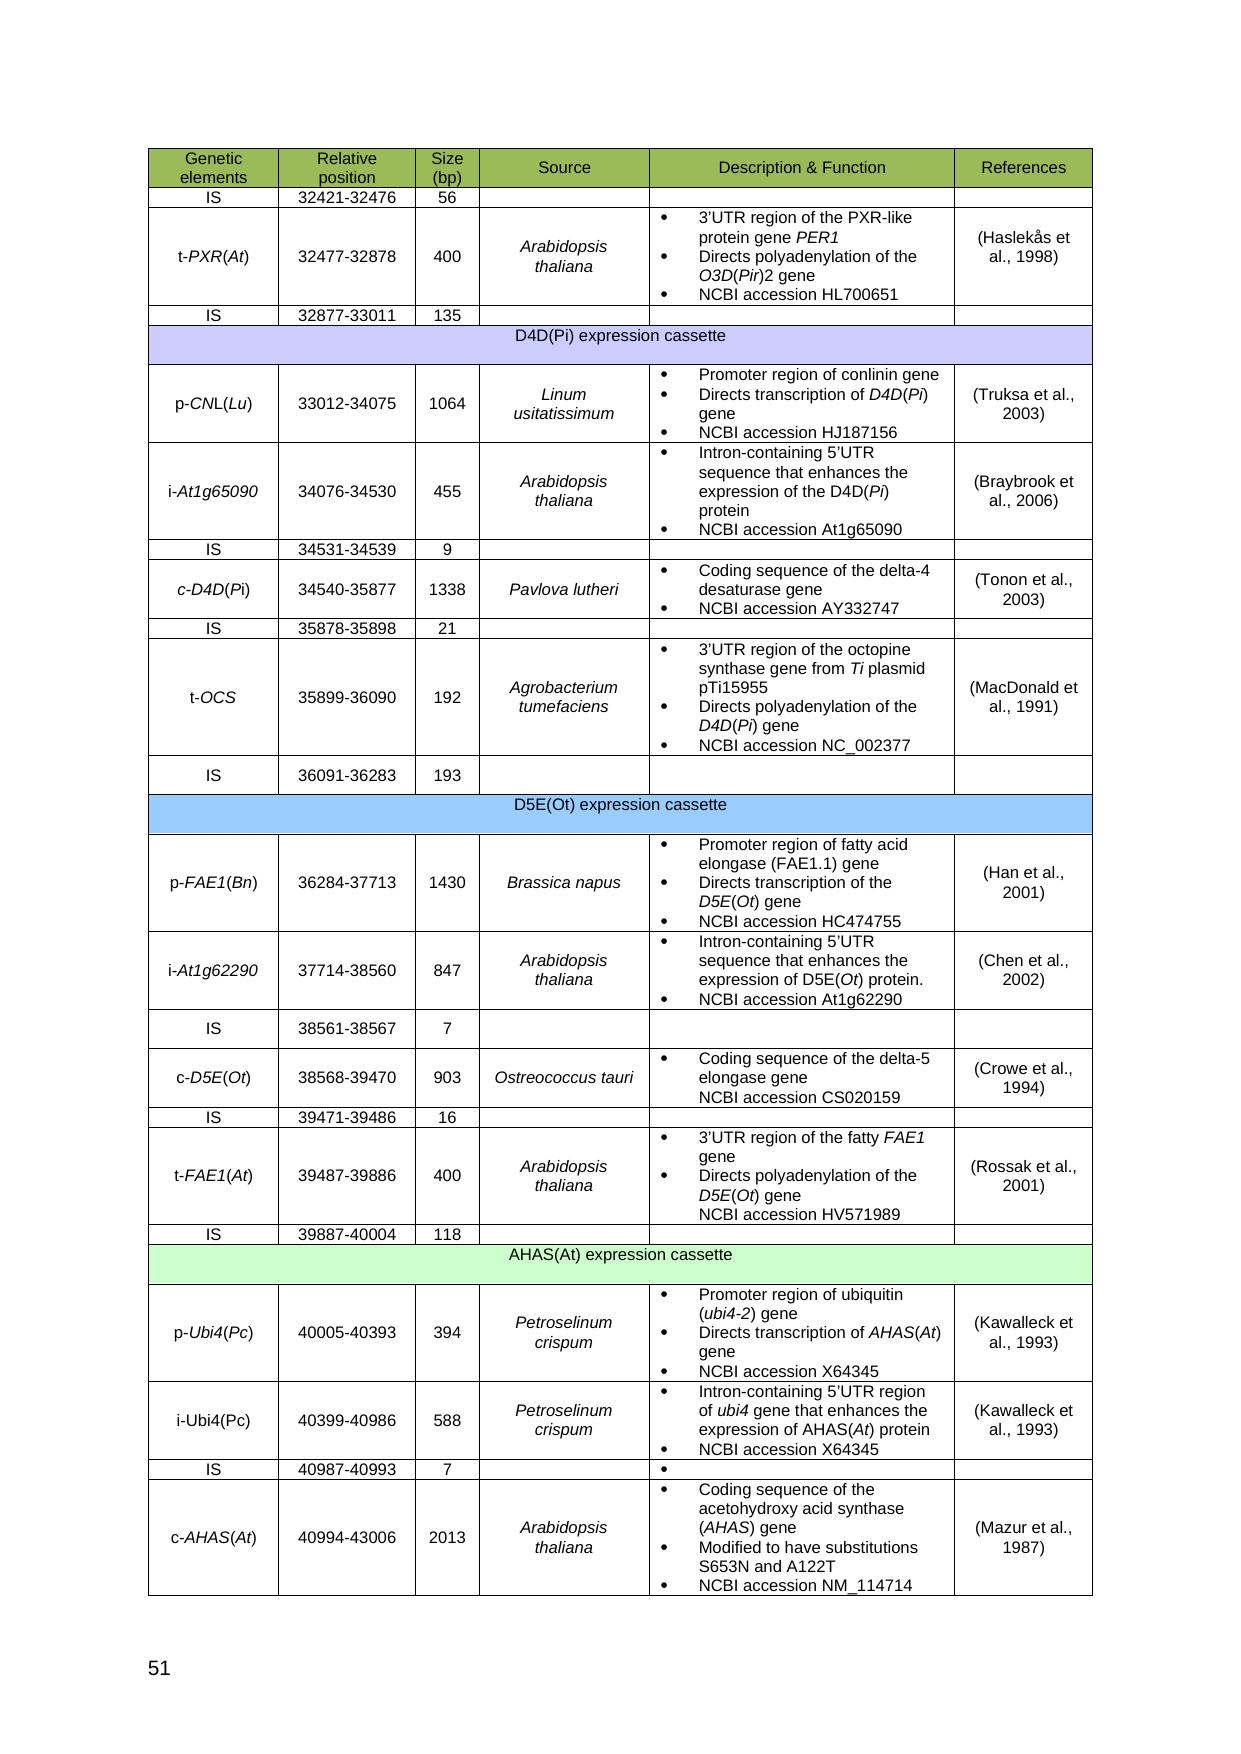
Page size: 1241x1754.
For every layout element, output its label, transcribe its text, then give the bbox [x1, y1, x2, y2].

table_cell 118 [416, 1225, 479, 1244]
table_cell IS [149, 1460, 278, 1479]
table_cell c-AHAS(At) [149, 1480, 278, 1595]
table_cell 35878-35898 [279, 619, 415, 638]
table_cell (Chen et al., 2002) [955, 932, 1092, 1008]
table_cell 193 [416, 756, 479, 794]
table_cell 36091-36283 [279, 756, 415, 794]
table_cell Agrobacterium tumefaciens [480, 639, 649, 755]
table_cell [955, 1460, 1092, 1479]
table_cell (Haslekås et al., 1998) [955, 208, 1092, 304]
table_cell Promoter region of conlinin gene Directs transcription of D4D(Pi) gene NCBI accession HJ187156 [650, 365, 954, 442]
table_header Size (bp) [416, 149, 479, 187]
table_cell Coding sequence of the delta-4 desaturase gene NCBI accession AY332747 [650, 560, 954, 618]
table_cell 37714-38560 [279, 932, 415, 1008]
table_cell Intron-containing 5’UTR region of ubi4 gene that enhances the expression of AHAS(At) protein NCBI accession X64345 [650, 1382, 954, 1458]
table_cell Ostreococcus tauri [480, 1049, 649, 1107]
table_cell Promoter region of ubiquitin (ubi4-2) gene Directs transcription of AHAS(At) gene NCBI accession X64345 [650, 1285, 954, 1381]
table_cell i-Ubi4(Pc) [149, 1382, 278, 1458]
table_cell [650, 188, 954, 207]
table_cell 192 [416, 639, 479, 755]
table_cell Arabidopsis thaliana [480, 443, 649, 539]
table_cell 3’UTR region of the PXR-like protein gene PER1 Directs polyadenylation of the O3D(Pir)2 gene NCBI accession HL700651 [650, 208, 954, 304]
table_cell 16 [416, 1108, 479, 1127]
table_cell D4D(Pi) expression cassette [149, 326, 1092, 364]
table_cell 7 [416, 1460, 479, 1479]
table_header Genetic elements [149, 149, 278, 187]
table_cell [480, 306, 649, 325]
table_cell [650, 1225, 954, 1244]
table_cell [955, 619, 1092, 638]
table_cell Linum usitatissimum [480, 365, 649, 442]
table_cell c-D5E(Ot) [149, 1049, 278, 1107]
table_cell 34540-35877 [279, 560, 415, 618]
table_cell 38561-38567 [279, 1010, 415, 1048]
table_cell IS [149, 540, 278, 559]
table_cell p-FAE1(Bn) [149, 835, 278, 931]
table_cell 40994-43006 [279, 1480, 415, 1595]
table_cell 32477-32878 [279, 208, 415, 304]
table_cell [480, 1010, 649, 1048]
table_cell [955, 1225, 1092, 1244]
table_cell [650, 1460, 954, 1479]
table_cell [955, 1010, 1092, 1048]
table_cell t-PXR(At) [149, 208, 278, 304]
table_cell D5E(Ot) expression cassette [149, 795, 1092, 833]
table_cell 36284-37713 [279, 835, 415, 931]
table_cell Pavlova lutheri [480, 560, 649, 618]
table_cell (Braybrook et al., 2006) [955, 443, 1092, 539]
table_cell Coding sequence of the acetohydroxy acid synthase (AHAS) gene Modified to have substitutions S653N and A122T NCBI accession NM_114714 [650, 1480, 954, 1595]
table_cell Coding sequence of the delta-5 elongase gene NCBI accession CS020159 [650, 1049, 954, 1107]
table_cell 40005-40393 [279, 1285, 415, 1381]
table_cell [480, 540, 649, 559]
table_cell [955, 1108, 1092, 1127]
table_cell (Han et al., 2001) [955, 835, 1092, 931]
table_header References [955, 149, 1092, 187]
table_cell Arabidopsis thaliana [480, 1480, 649, 1595]
table_cell Intron-containing 5’UTR sequence that enhances the expression of the D4D(Pi) protein NCBI accession At1g65090 [650, 443, 954, 539]
table_cell [650, 540, 954, 559]
table_cell 40987-40993 [279, 1460, 415, 1479]
table_cell [955, 306, 1092, 325]
table_cell 588 [416, 1382, 479, 1458]
table_cell 35899-36090 [279, 639, 415, 755]
table_cell Promoter region of fatty acid elongase (FAE1.1) gene Directs transcription of the D5E(Ot) gene NCBI accession HC474755 [650, 835, 954, 931]
table_cell 455 [416, 443, 479, 539]
table_cell (Kawalleck et al., 1993) [955, 1285, 1092, 1381]
table_cell 39471-39486 [279, 1108, 415, 1127]
table_cell [480, 1108, 649, 1127]
table_cell p-Ubi4(Pc) [149, 1285, 278, 1381]
table_cell 400 [416, 1128, 479, 1224]
table_cell 135 [416, 306, 479, 325]
table_cell [480, 188, 649, 207]
table_cell Petroselinum crispum [480, 1382, 649, 1458]
table_cell 9 [416, 540, 479, 559]
table_cell [650, 1108, 954, 1127]
table_cell [955, 188, 1092, 207]
table_cell 7 [416, 1010, 479, 1048]
table_cell Petroselinum crispum [480, 1285, 649, 1381]
table_cell IS [149, 188, 278, 207]
table_cell 1430 [416, 835, 479, 931]
table_cell [480, 756, 649, 794]
table_cell 38568-39470 [279, 1049, 415, 1107]
table_cell IS [149, 1108, 278, 1127]
table_cell Arabidopsis thaliana [480, 932, 649, 1008]
table_cell 2013 [416, 1480, 479, 1595]
table_cell 1338 [416, 560, 479, 618]
table_cell 1064 [416, 365, 479, 442]
table_cell [480, 1460, 649, 1479]
table_header Description & Function [650, 149, 954, 187]
table_cell 34076-34530 [279, 443, 415, 539]
table_cell 847 [416, 932, 479, 1008]
table_cell 32421-32476 [279, 188, 415, 207]
table_cell 39887-40004 [279, 1225, 415, 1244]
table_cell 33012-34075 [279, 365, 415, 442]
table_header Source [480, 149, 649, 187]
table_cell i-At1g65090 [149, 443, 278, 539]
table_cell IS [149, 1010, 278, 1048]
table_cell IS [149, 1225, 278, 1244]
table_cell Arabidopsis thaliana [480, 1128, 649, 1224]
table_cell [955, 540, 1092, 559]
table_cell 3’UTR region of the fatty FAE1 gene Directs polyadenylation of the D5E(Ot) gene NCBI accession HV571989 [650, 1128, 954, 1224]
table_cell (Tonon et al., 2003) [955, 560, 1092, 618]
table_cell 394 [416, 1285, 479, 1381]
table_cell 21 [416, 619, 479, 638]
table_cell c-D4D(Pi) [149, 560, 278, 618]
table_cell AHAS(At) expression cassette [149, 1245, 1092, 1283]
table_cell [480, 619, 649, 638]
table_cell 32877-33011 [279, 306, 415, 325]
table_cell (Truksa et al., 2003) [955, 365, 1092, 442]
table_cell IS [149, 306, 278, 325]
table_cell t-FAE1(At) [149, 1128, 278, 1224]
table_header Relative position [279, 149, 415, 187]
table_cell (Crowe et al., 1994) [955, 1049, 1092, 1107]
table_cell [650, 756, 954, 794]
table_cell i-At1g62290 [149, 932, 278, 1008]
table_cell 56 [416, 188, 479, 207]
table_cell p-CNL(Lu) [149, 365, 278, 442]
table_cell [480, 1225, 649, 1244]
table_cell Intron-containing 5’UTR sequence that enhances the expression of D5E(Ot) protein. NCBI accession At1g62290 [650, 932, 954, 1008]
table_cell t-OCS [149, 639, 278, 755]
table_cell [650, 306, 954, 325]
table_cell [650, 619, 954, 638]
table_cell 400 [416, 208, 479, 304]
table_cell 39487-39886 [279, 1128, 415, 1224]
table_cell [650, 1010, 954, 1048]
table_cell (MacDonald et al., 1991) [955, 639, 1092, 755]
table_cell (Mazur et al., 1987) [955, 1480, 1092, 1595]
table_cell [955, 756, 1092, 794]
table_cell 3’UTR region of the octopine synthase gene from Ti plasmid pTi15955 Directs polyadenylation of the D4D(Pi) gene NCBI accession NC_002377 [650, 639, 954, 755]
table_cell (Kawalleck et al., 1993) [955, 1382, 1092, 1458]
table_cell Brassica napus [480, 835, 649, 931]
table_cell 34531-34539 [279, 540, 415, 559]
table_cell Arabidopsis thaliana [480, 208, 649, 304]
table_cell 903 [416, 1049, 479, 1107]
table_cell (Rossak et al., 2001) [955, 1128, 1092, 1224]
table_cell 40399-40986 [279, 1382, 415, 1458]
table_cell IS [149, 756, 278, 794]
table_cell IS [149, 619, 278, 638]
